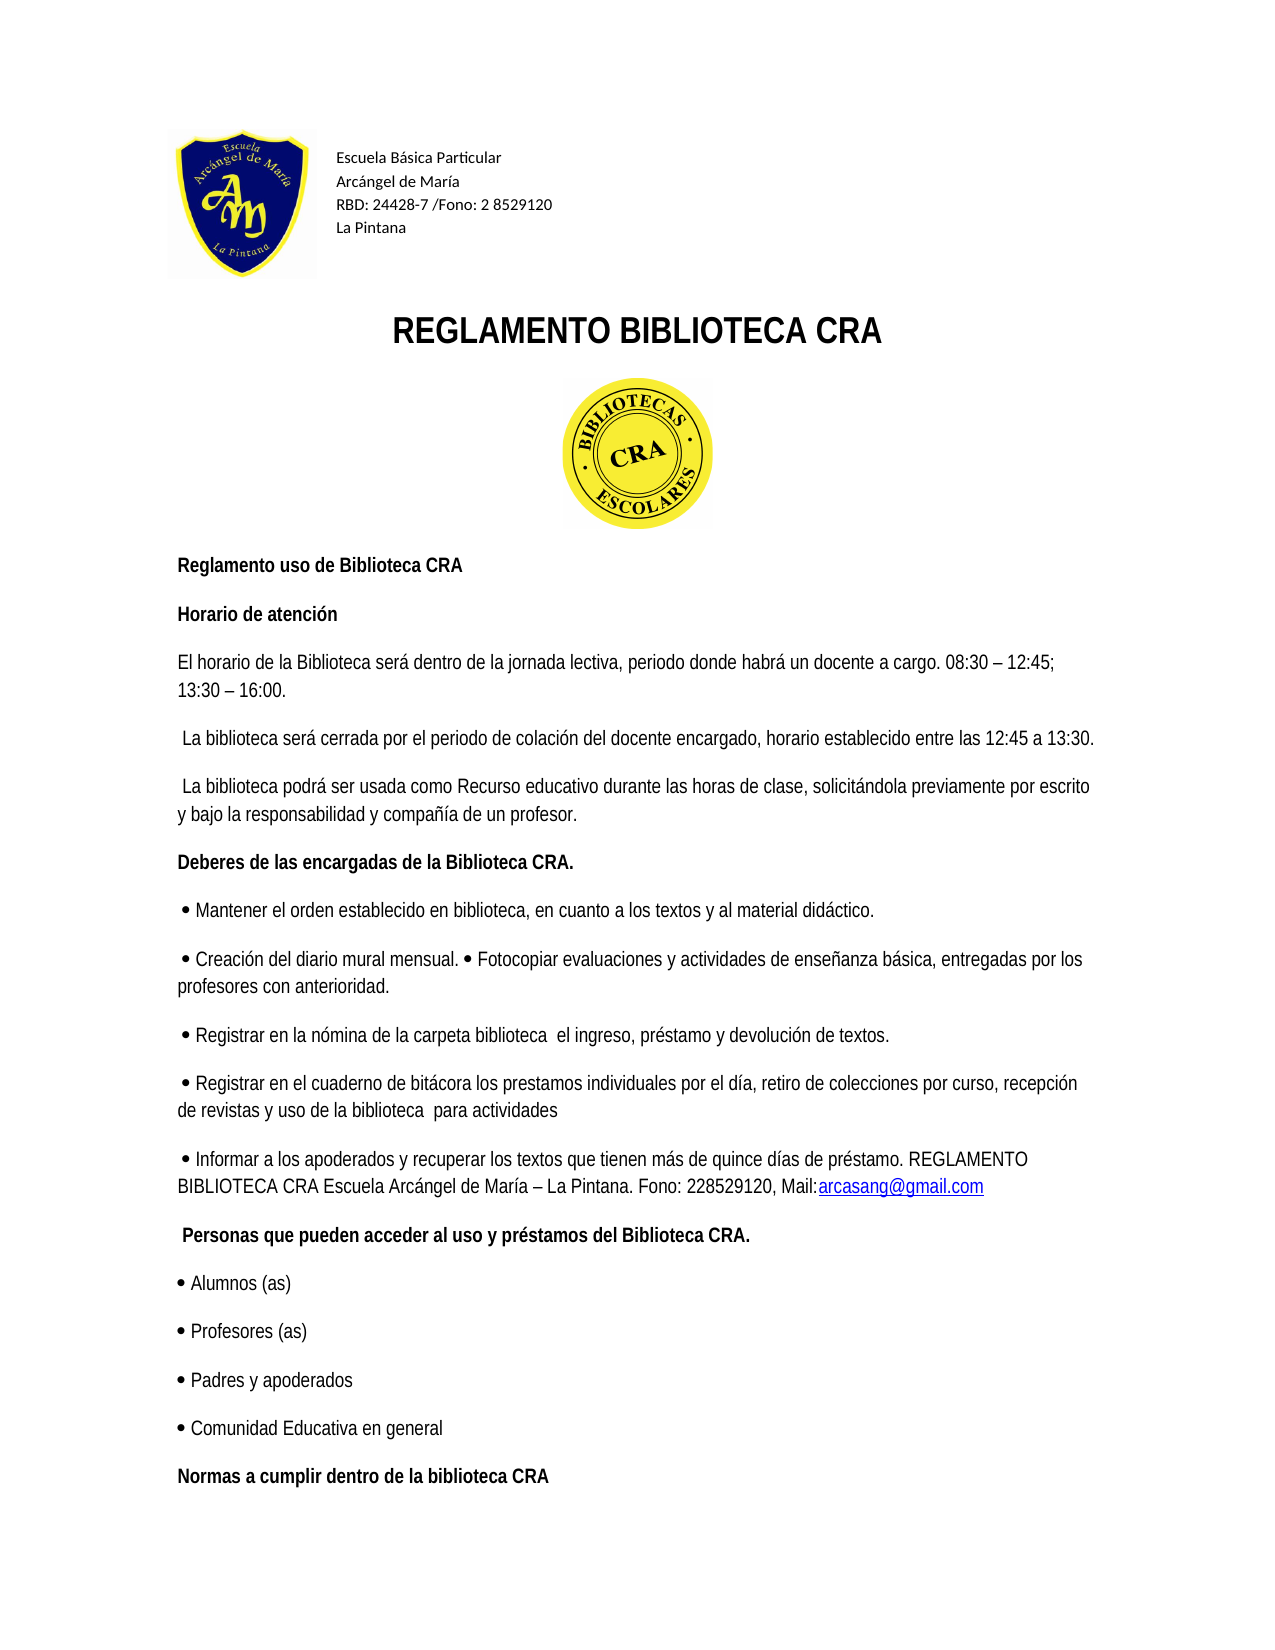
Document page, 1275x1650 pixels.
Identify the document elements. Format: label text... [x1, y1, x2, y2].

text Deberes de las encargadas de la Biblioteca CRA. [177, 850, 1098, 874]
text Arcángel de María [318, 171, 1098, 191]
text Horario de atención [177, 601, 1098, 625]
text Informar a los apoderados y recuperar los textos que tienen más de quince días de préstamo. REGLAMENTO BIBLIOTECA CRA Escuela Arcángel de María – La Pintana. Fono: 228529120, Mail:arcasang@gmail.com [177, 1147, 1098, 1198]
text Registrar en el cuaderno de bitácora los prestamos individuales por el día, retiro de colecciones por curso, recepción de revistas y uso de la biblioteca para actividades [177, 1071, 1098, 1122]
text La biblioteca será cerrada por el periodo de colación del docente encargado, horario establecido entre las 12:45 a 13:30. [177, 726, 1098, 750]
text Profesores (as) [177, 1319, 1098, 1343]
text REGLAMENTO BIBLIOTECA CRA [177, 308, 1098, 351]
text Mantener el orden establecido en biblioteca, en cuanto a los textos y al material didáctico. [177, 898, 1098, 922]
text Comunidad Educativa en general [177, 1416, 1098, 1440]
text Alumnos (as) [177, 1271, 1098, 1295]
picture [167, 129, 318, 279]
picture [562, 378, 713, 529]
text La Pintana [318, 218, 1098, 238]
text Personas que pueden acceder al uso y préstamos del Biblioteca CRA. [177, 1222, 1098, 1246]
text Reglamento uso de Biblioteca CRA [177, 553, 1098, 577]
text Creación del diario mural mensual. Fotocopiar evaluaciones y actividades de enseñanza básica, entregadas por los profesores con anterioridad. [177, 947, 1098, 998]
text RBD: 24428-7 /Fono: 2 8529120 [318, 194, 1098, 214]
text La biblioteca podrá ser usada como Recurso educativo durante las horas de clase, solicitándola previamente por escrito y bajo la responsabilidad y compañía de un profesor. [177, 774, 1098, 826]
text El horario de la Biblioteca será dentro de la jornada lectiva, periodo donde habrá un docente a cargo. 08:30 – 12:45; 13:30 – 16:00. [177, 650, 1098, 701]
text Normas a cumplir dentro de la biblioteca CRA [177, 1464, 1098, 1488]
text Escuela Básica Particular [318, 148, 1098, 168]
text Registrar en la nómina de la carpeta biblioteca el ingreso, préstamo y devolución de textos. [177, 1022, 1098, 1046]
text Padres y apoderados [177, 1367, 1098, 1391]
